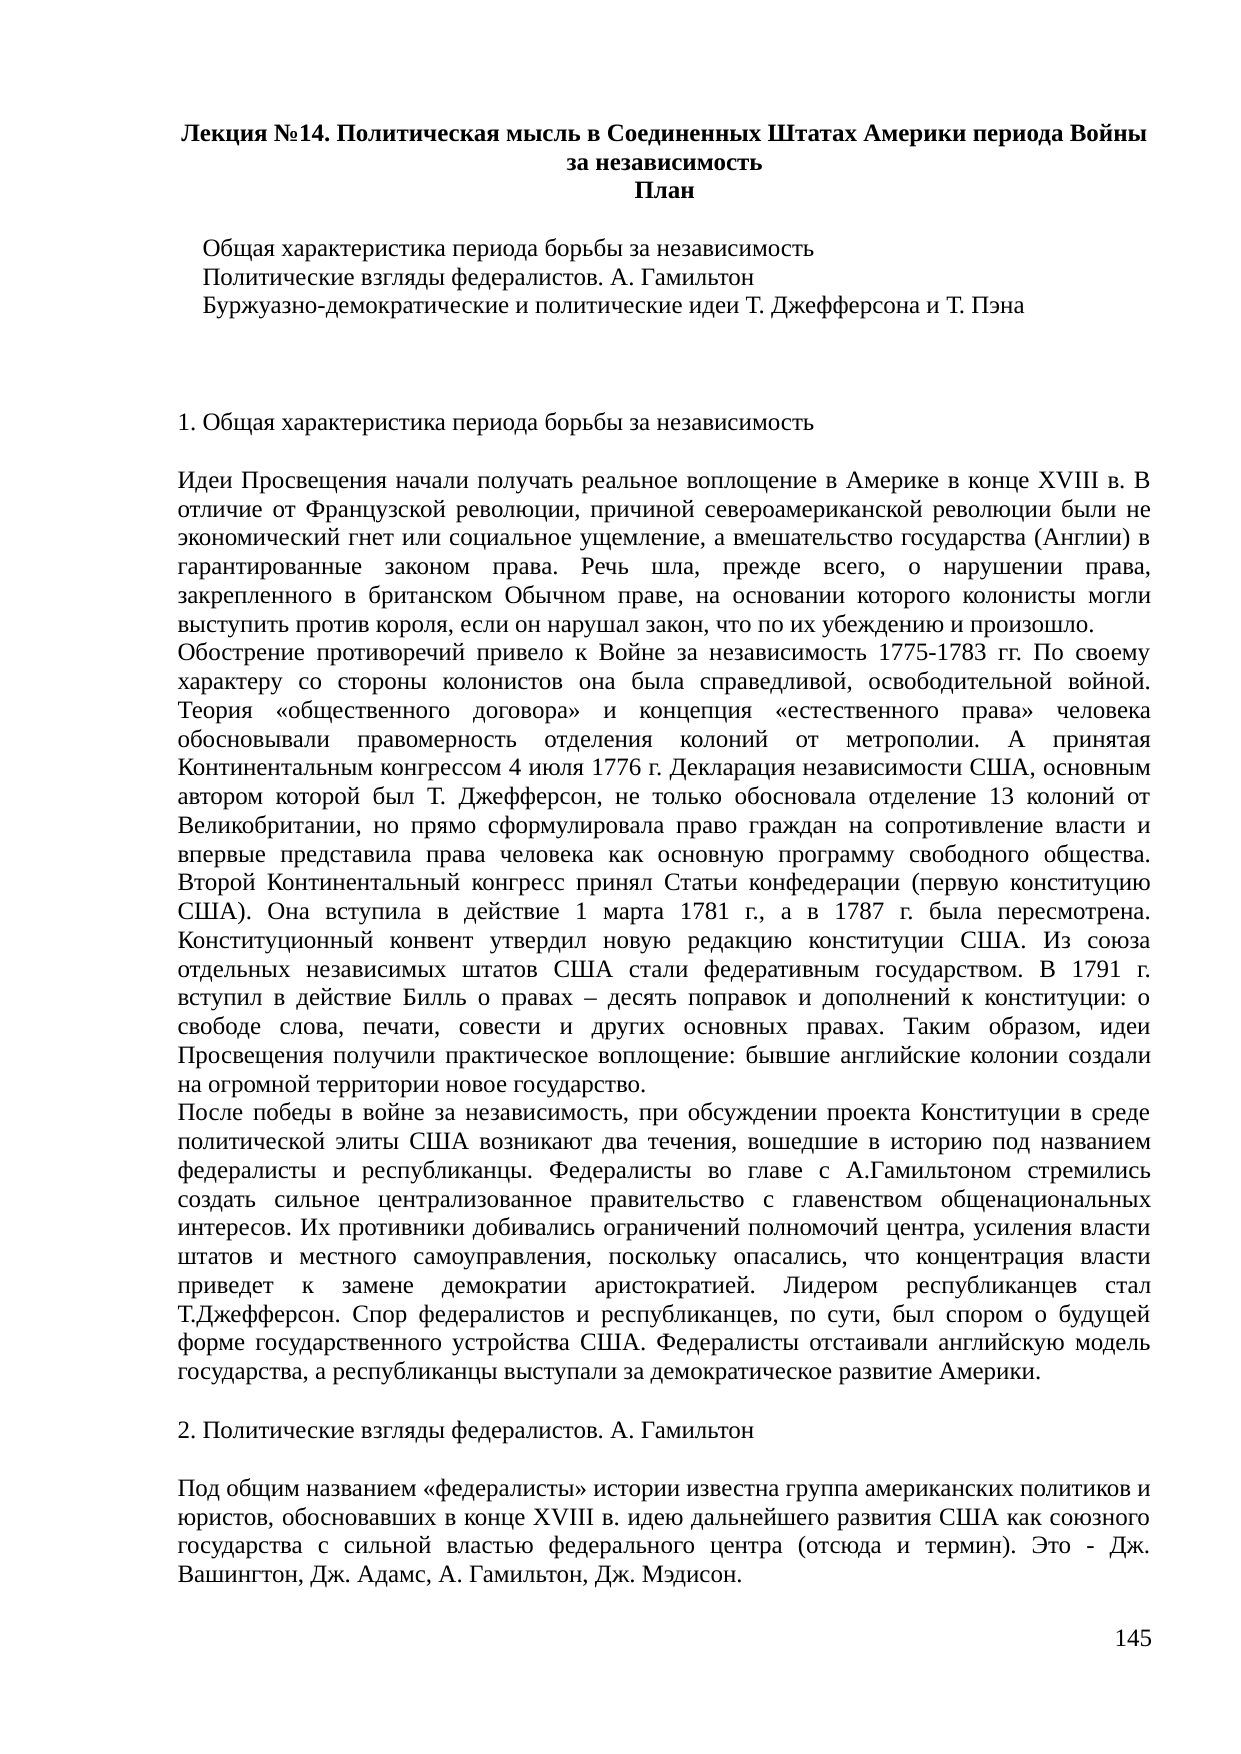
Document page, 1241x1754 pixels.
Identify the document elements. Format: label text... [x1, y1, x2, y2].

text 2. Политические взгляды федералистов. А. Гамильтон [177, 1415, 1152, 1444]
text Политические взгляды федералистов. А. Гамильтон [177, 262, 1152, 291]
text 1. Общая характеристика периода борьбы за независимость [177, 407, 1152, 436]
text После победы в войне за независимость, при обсуждении проекта Конституции в среде политической элиты США возникают два течения, вошедшие в историю под названием федералисты и республиканцы. Федералисты во главе с А.Гамильтоном стремились создать сильное централизованное правительство с главенством общенациональных интересов. Их противники добивались ограничений полномочий центра, усиления власти штатов и местного самоуправления, поскольку опасались, что концентрация власти приведет к замене демократии аристократией. Лидером республиканцев стал Т.Джефферсон. Спор федералистов и республиканцев, по сути, был спором о будущей форме государственного устройства США. Федералисты отстаивали английскую модель государства, а республиканцы выступали за демократическое развитие Америки. [177, 1097, 1152, 1385]
text Обострение противоречий привело к Войне за независимость 1775-1783 гг. По своему характеру со стороны колонистов она была справедливой, освободительной войной. Теория «общественного договора» и концепция «естественного права» человека обосновывали правомерность отделения колоний от метрополии. А принятая Континентальным конгрессом 4 июля 1776 г. Декларация независимости США, основным автором которой был Т. Джефферсон, не только обосновала отделение 13 колоний от Великобритании, но прямо сформулировала право граждан на сопротивление власти и впервые представила права человека как основную программу свободного общества. Второй Континентальный конгресс принял Статьи конфедерации (первую конституцию США). Она вступила в действие 1 марта 1781 г., а в 1787 г. была пересмотрена. Конституционный конвент утвердил новую редакцию конституции США. Из союза отдельных независимых штатов США стали федеративным государством. В 1791 г. вступил в действие Билль о правах – десять поправок и дополнений к конституции: о свободе слова, печати, совести и других основных правах. Таким образом, идеи Просвещения получили практическое воплощение: бывшие английские колонии создали на огромной территории новое государство. [177, 637, 1152, 1097]
text Идеи Просвещения начали получать реальное воплощение в Америке в конце XVIII в. В отличие от Французской революции, причиной североамериканской революции были не экономический гнет или социальное ущемление, а вмешательство государства (Англии) в гарантированные законом права. Речь шла, прежде всего, о нарушении права, закрепленного в британском Обычном праве, на основании которого колонисты могли выступить против короля, если он нарушал закон, что по их убеждению и произошло. [177, 465, 1152, 637]
text Общая характеристика периода борьбы за независимость [177, 233, 1152, 262]
text Буржуазно-демократические и политические идеи Т. Джефферсона и Т. Пэна [177, 291, 1152, 319]
text План [177, 176, 1152, 204]
text Под общим названием «федералисты» истории известна группа американских политиков и юристов, обосновавших в конце XVIII в. идею дальнейшего развития США как союзного государства с сильной властью федерального центра (отсюда и термин). Это - Дж. Вашингтон, Дж. Адамс, А. Гамильтон, Дж. Мэдисон. [177, 1473, 1152, 1588]
text Лекция №14. Политическая мысль в Соединенных Штатах Америки периода Войны за независимость [177, 118, 1152, 176]
